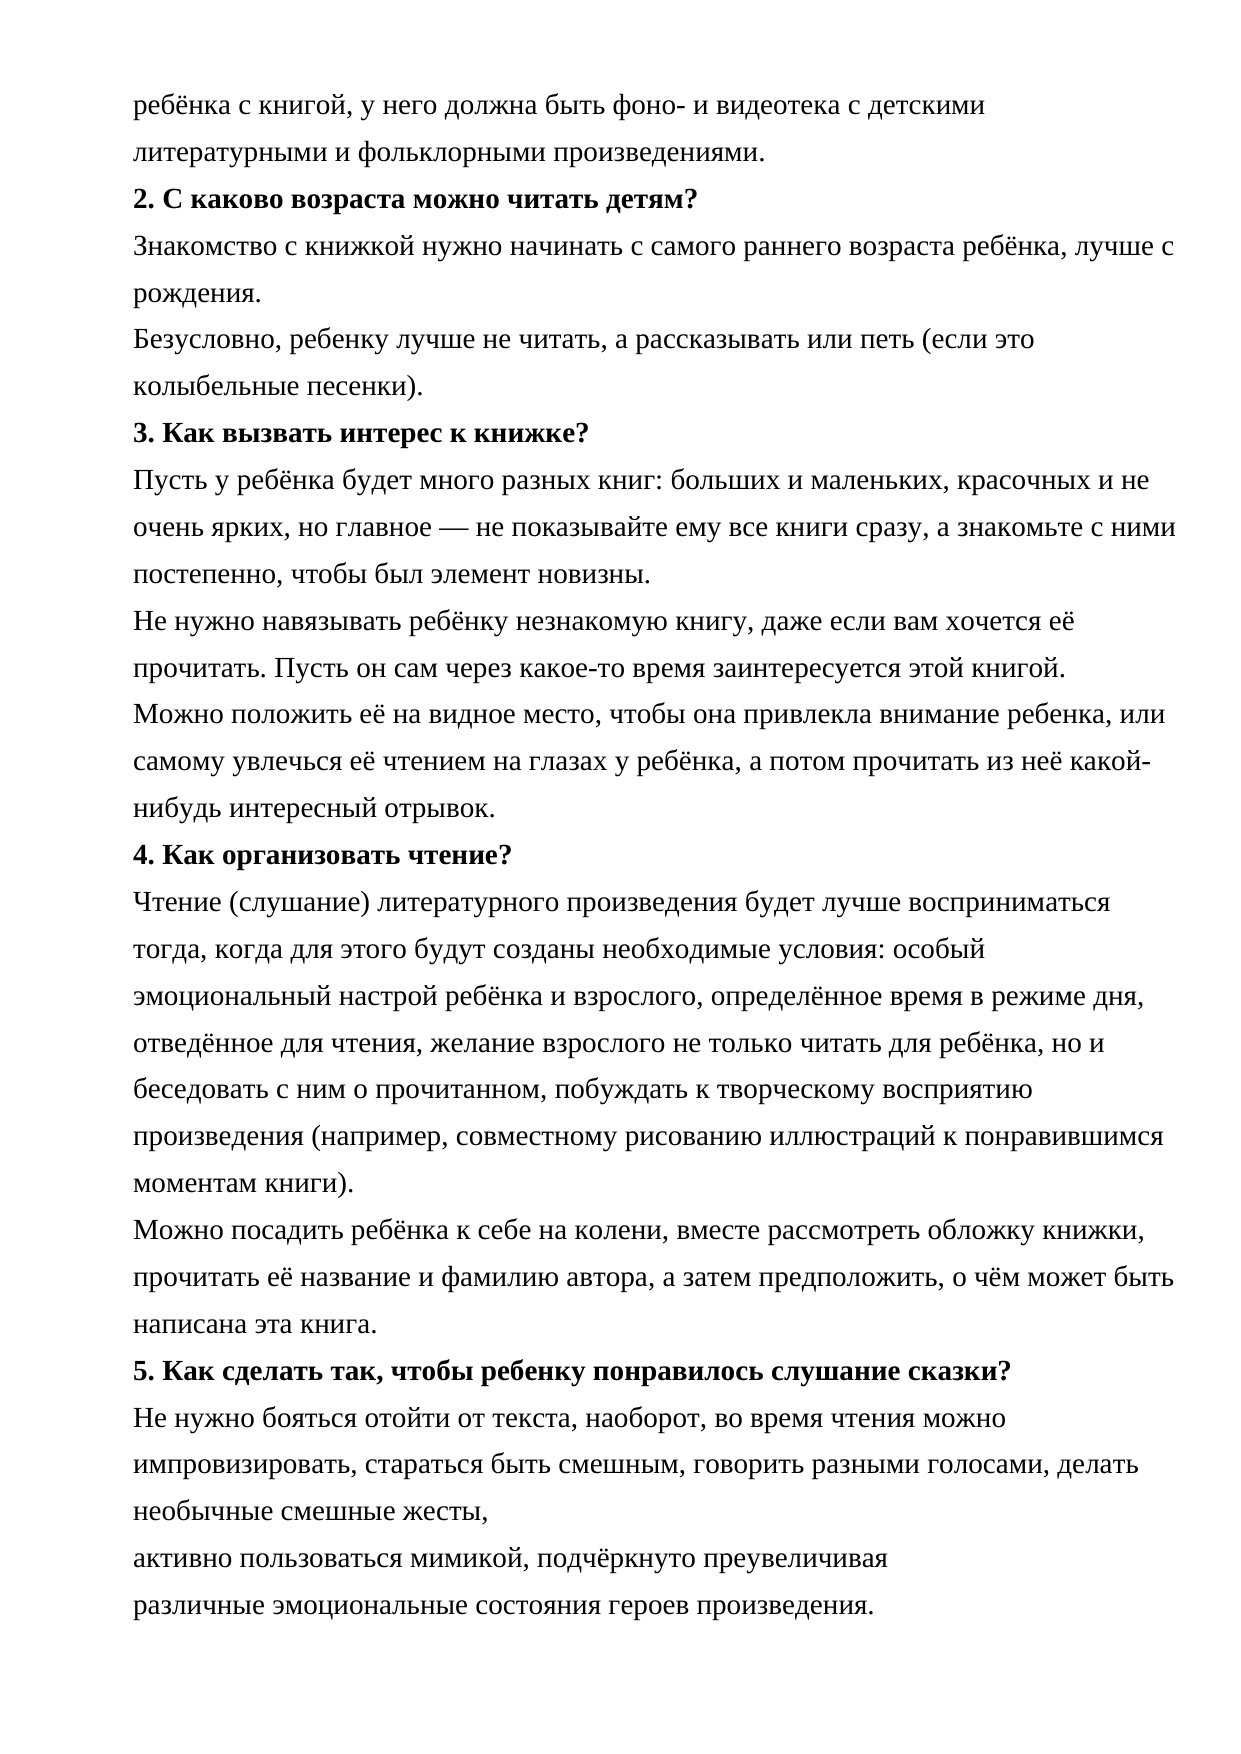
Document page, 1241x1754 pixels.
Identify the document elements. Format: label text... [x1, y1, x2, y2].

text Знакомство с книжкой нужно начинать с самого раннего возраста ребёнка, лучше с рождения. Безусловно, ребенку лучше не читать, а рассказывать или петь (если это колыбельные песенки). [133, 214, 1181, 402]
text Не нужно бояться отойти от текста, наоборот, во время чтения можно импровизировать, стараться быть смешным, говорить разными голосами, делать необычные смешные жесты, активно пользоваться мимикой, подчёркнуто преувеличивая различные эмоциональные состояния героев произведения. [133, 1386, 1181, 1621]
text 5. Как сделать так, чтобы ребенку понравилось слушание сказки? [133, 1339, 1181, 1386]
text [133, 74, 1181, 168]
text Пусть у ребёнка будет много разных книг: больших и маленьких, красочных и не очень ярких, но главное — не показывайте ему все книги сразу, а знакомьте с ними постепенно, чтобы был элемент новизны. Не нужно навязывать ребёнку незнакомую книгу, даже если вам хочется её прочитать. Пусть он сам через какое-то время заинтересуется этой книгой. Можно положить её на видное место, чтобы она привлекла внимание ребенка, или самому увлечься её чтением на глазах у ребёнка, а потом прочитать из неё какой-нибудь интересный отрывок. [133, 449, 1181, 824]
text Чтение (слушание) литературного произведения будет лучше восприниматься тогда, когда для этого будут созданы необходимые условия: особый эмоциональный настрой ребёнка и взрослого, определённое время в режиме дня, отведённое для чтения, желание взрослого не только читать для ребёнка, но и беседовать с ним о прочитанном, побуждать к творческому восприятию произведения (например, совместному рисованию иллюстраций к понравившимся моментам книги). Можно посадить ребёнка к себе на колени, вместе рассмотреть обложку книжки, прочитать её название и фамилию автора, а затем предположить, о чём может быть написана эта книга. [133, 871, 1181, 1339]
text 3. Как вызвать интерес к книжке? [133, 402, 1181, 449]
text 4. Как организовать чтение? [133, 824, 1181, 871]
text 2. С каково возраста можно читать детям? [133, 168, 1181, 214]
